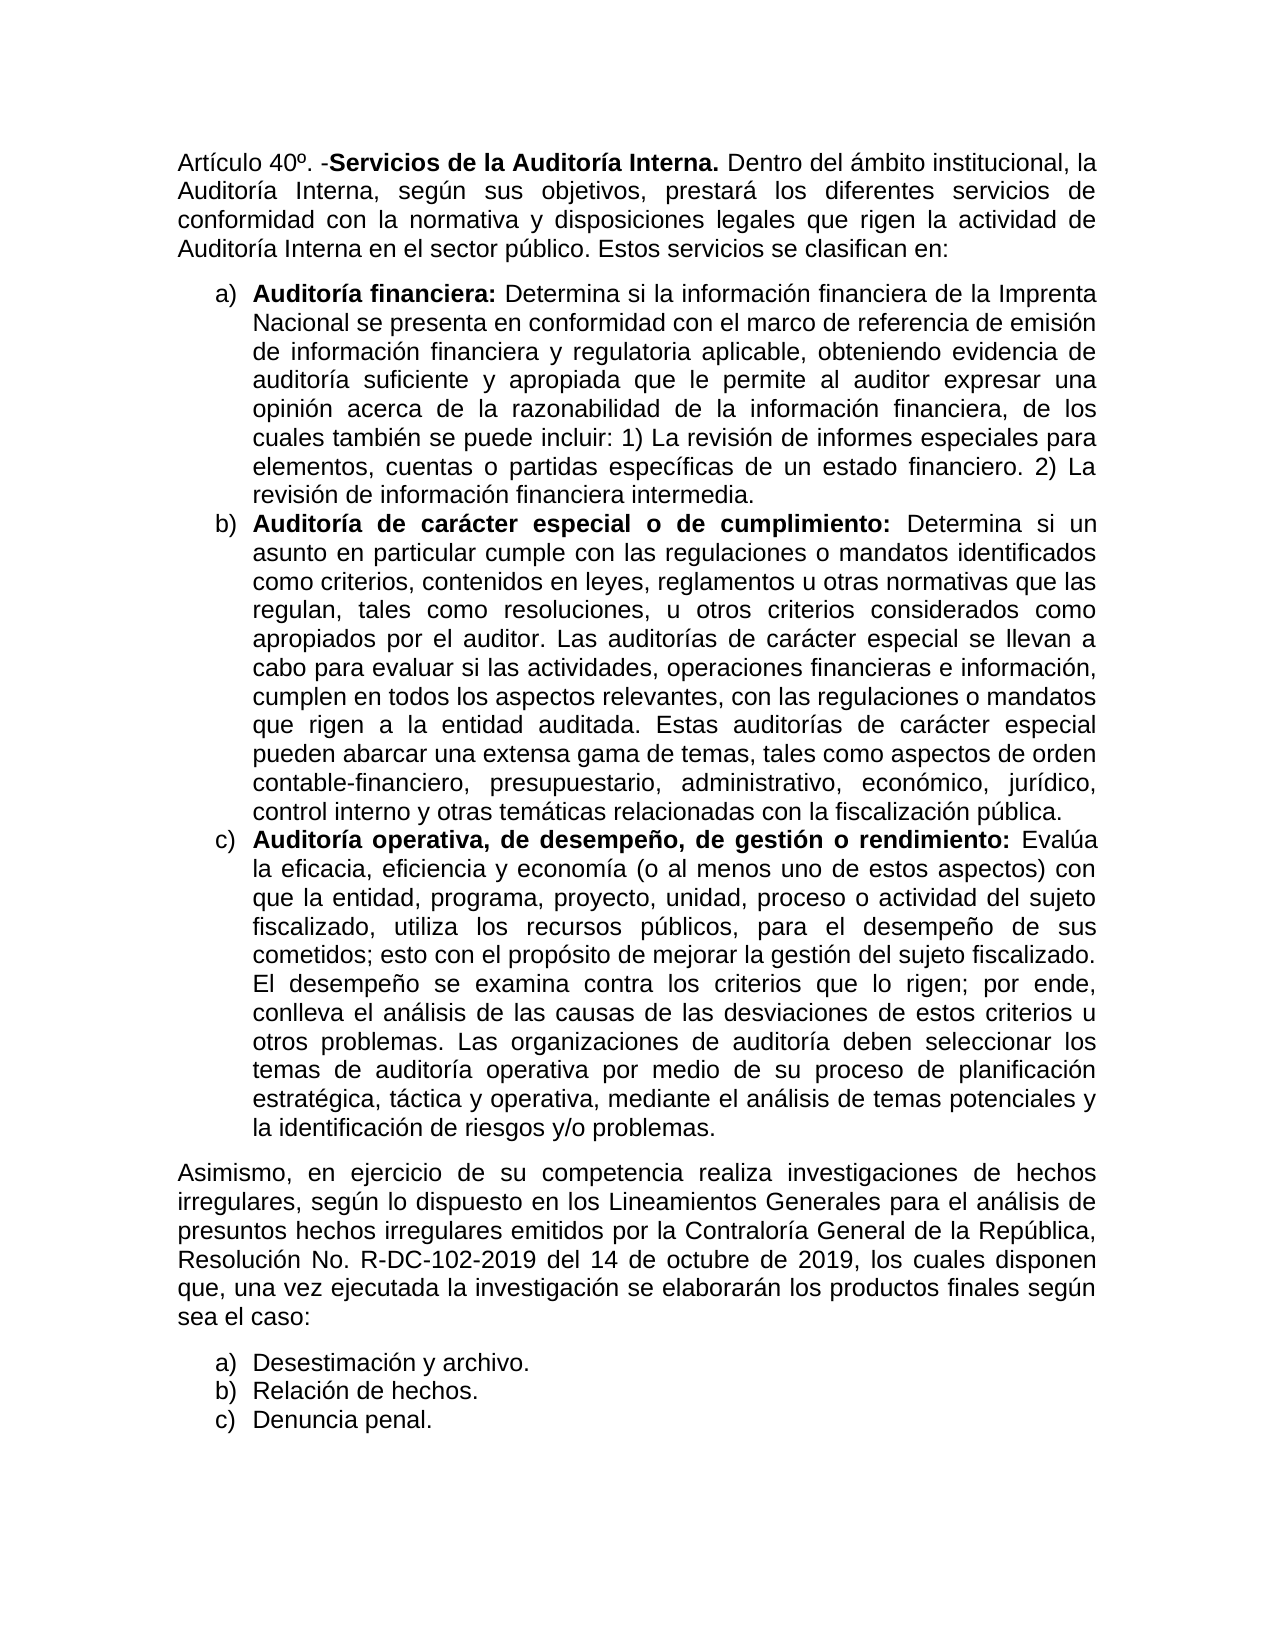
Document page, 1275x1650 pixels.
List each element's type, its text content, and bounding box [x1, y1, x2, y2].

list Desestimación y archivo. [215, 1348, 1098, 1376]
list Auditoría financiera: Determina si la información financiera de la Imprenta Nacional se presenta en conformidad con el marco de referencia de emisión de información financiera y regulatoria aplicable, obteniendo evidencia de auditoría suficiente y apropiada que le permite al auditor expresar una opinión acerca de la razonabilidad de la información financiera, de los cuales también se puede incluir: 1) La revisión de informes especiales para elementos, cuentas o partidas específicas de un estado financiero. 2) La revisión de información financiera intermedia. [215, 279, 1098, 509]
list Auditoría operativa, de desempeño, de gestión o rendimiento: Evalúa la eficacia, eficiencia y economía (o al menos uno de estos aspectos) con que la entidad, programa, proyecto, unidad, proceso o actividad del sujeto fiscalizado, utiliza los recursos públicos, para el desempeño de sus cometidos; esto con el propósito de mejorar la gestión del sujeto fiscalizado. El desempeño se examina contra los criterios que lo rigen; por ende, conlleva el análisis de las causas de las desviaciones de estos criterios u otros problemas. Las organizaciones de auditoría deben seleccionar los temas de auditoría operativa por medio de su proceso de planificación estratégica, táctica y operativa, mediante el análisis de temas potenciales y la identificación de riesgos y/o problemas. [215, 826, 1098, 1142]
list Auditoría de carácter especial o de cumplimiento: Determina si un asunto en particular cumple con las regulaciones o mandatos identificados como criterios, contenidos en leyes, reglamentos u otras normativas que las regulan, tales como resoluciones, u otros criterios considerados como apropiados por el auditor. Las auditorías de carácter especial se llevan a cabo para evaluar si las actividades, operaciones financieras e información, cumplen en todos los aspectos relevantes, con las regulaciones o mandatos que rigen a la entidad auditada. Estas auditorías de carácter especial pueden abarcar una extensa gama de temas, tales como aspectos de orden contable-financiero, presupuestario, administrativo, económico, jurídico, control interno y otras temáticas relacionadas con la fiscalización pública. [215, 509, 1098, 826]
list Denuncia penal. [215, 1405, 1098, 1434]
text Asimismo, en ejercicio de su competencia realiza investigaciones de hechos irregulares, según lo dispuesto en los Lineamientos Generales para el análisis de presuntos hechos irregulares emitidos por la Contraloría General de la República, Resolución No. R-DC-102-2019 del 14 de octubre de 2019, los cuales disponen que, una vez ejecutada la investigación se elaborarán los productos finales según sea el caso: [177, 1158, 1098, 1331]
text Artículo 40º. -Servicios de la Auditoría Interna. Dentro del ámbito institucional, la Auditoría Interna, según sus objetivos, prestará los diferentes servicios de conformidad con la normativa y disposiciones legales que rigen la actividad de Auditoría Interna en el sector público. Estos servicios se clasifican en: [177, 148, 1098, 263]
list Relación de hechos. [215, 1376, 1098, 1405]
